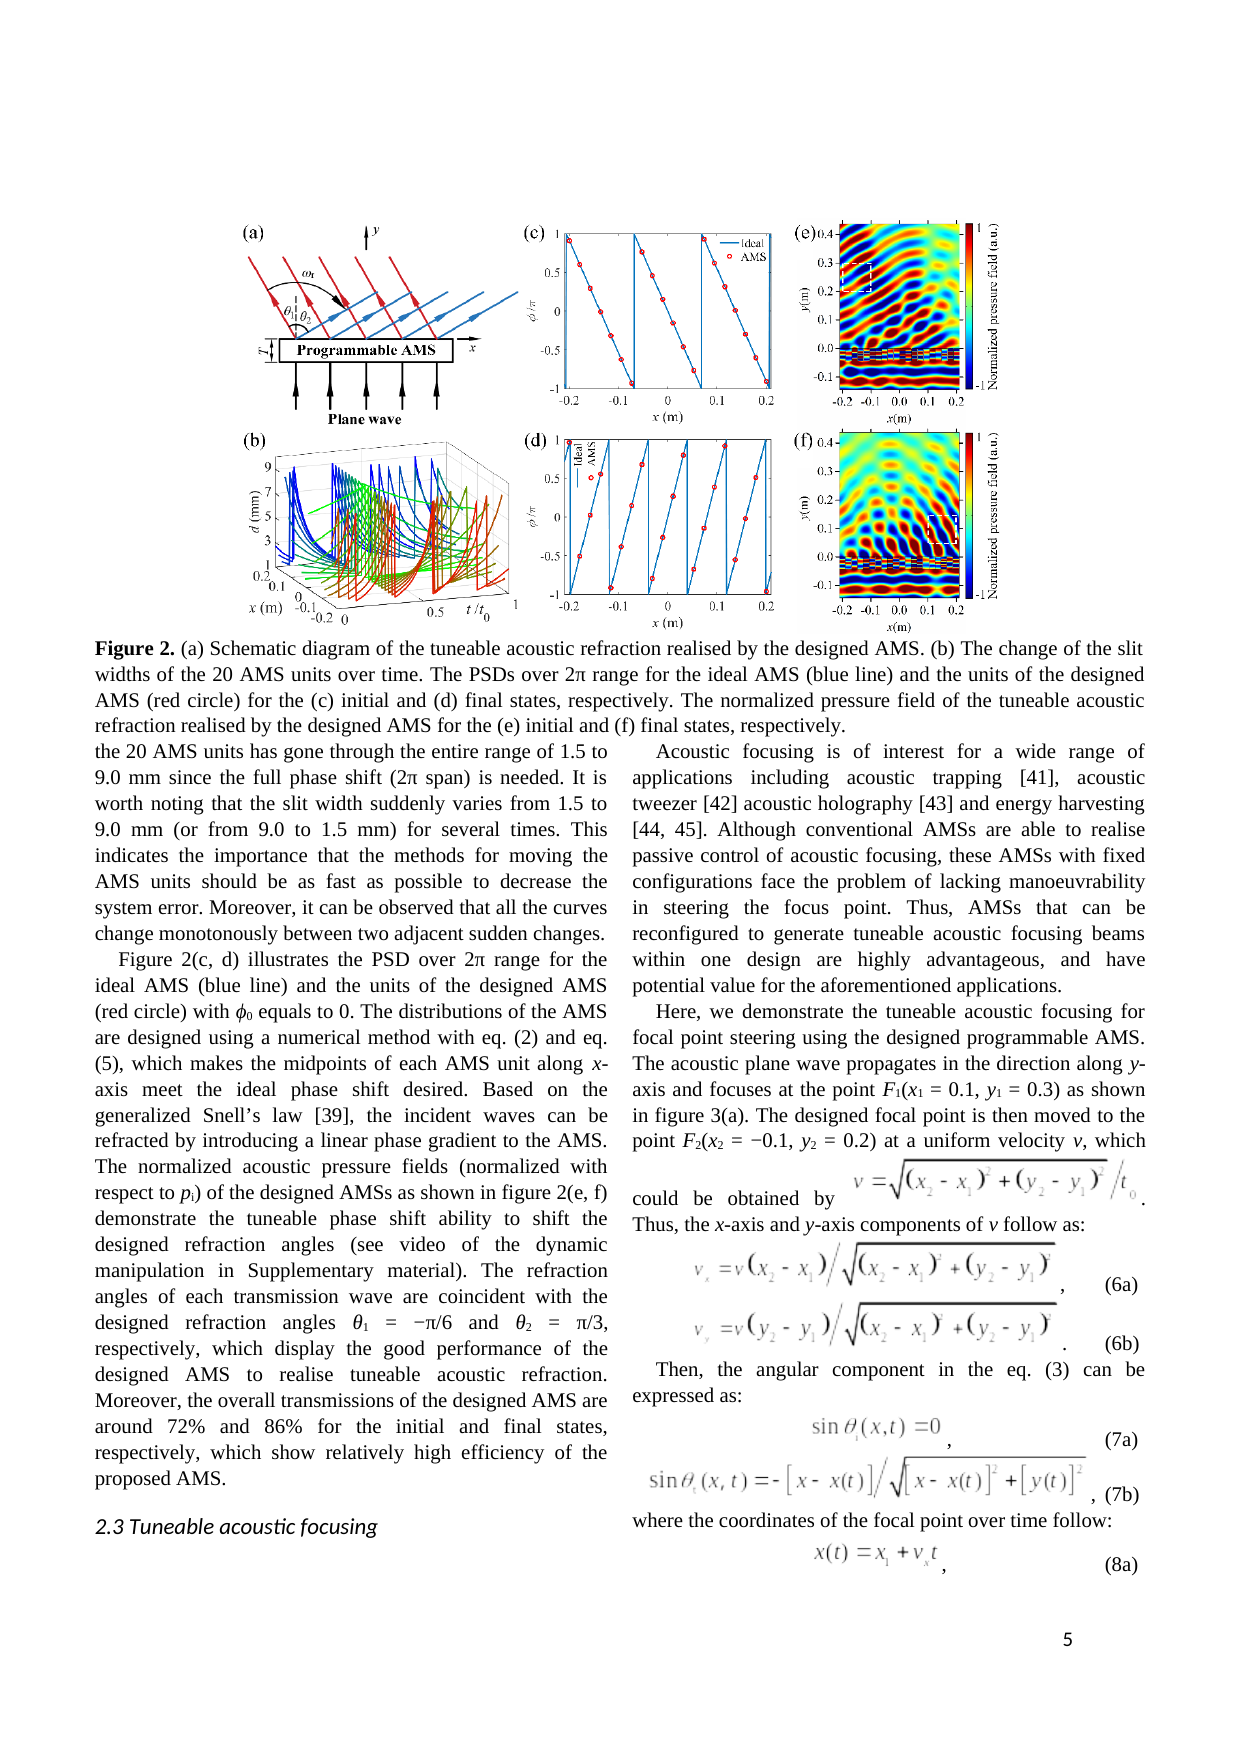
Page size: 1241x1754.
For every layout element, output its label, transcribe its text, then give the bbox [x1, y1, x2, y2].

text . (6b) [632, 1297, 1146, 1355]
text Figure 2(c, d) illustrates the PSD over 2π range for the ideal AMS (blue line) and the units of the designed AMS (red circle) with ϕ0 equals to 0. The distributions of the AMS are designed using a numerical method with eq. (2) and eq. (5), which makes the midpoints of each AMS unit along x-axis meet the ideal phase shift desired. Based on the generalized Snell’s law [39], the incident waves can be refracted by introducing a linear phase gradient to the AMS. The normalized acoustic pressure fields (normalized with respect to pi) of the designed AMSs as shown in figure 2(e, f) demonstrate the tuneable phase shift ability to shift the designed refraction angles (see video of the dynamic manipulation in Supplementary material). The refraction angles of each transmission wave are coincident with the designed refraction angles θ1 = −π/6 and θ2 = π/3, respectively, which display the good performance of the designed AMS to realise tuneable acoustic refraction. Moreover, the overall transmissions of the designed AMS are around 72% and 86% for the initial and final states, respectively, which show relatively high efficiency of the proposed AMS. [94, 947, 608, 1490]
text Then, the angular component in the eq. (3) can be expressed as: [632, 1357, 1146, 1407]
picture [241, 218, 1000, 634]
text the 20 AMS units has gone through the entire range of 1.5 to 9.0 mm since the full phase shift (2π span) is needed. It is worth noting that the slit width suddenly varies from 1.5 to 9.0 mm (or from 9.0 to 1.5 mm) for several times. This indicates the importance that the methods for moving the AMS units should be as fast as possible to decrease the system error. Moreover, it can be observed that all the curves change monotonously between two adjacent sudden changes. [94, 739, 608, 945]
text , (6a) [632, 1238, 1146, 1296]
text , (7b) [632, 1453, 1146, 1506]
text , (8a) [632, 1534, 1146, 1576]
text Acoustic focusing is of interest for a wide range of applications including acoustic trapping [41], acoustic tweezer [42] acoustic holography [43] and energy harvesting [44, 45]. Although conventional AMSs are able to realise passive control of acoustic focusing, these AMSs with fixed configurations face the problem of lacking manoeuvrability in steering the focus point. Thus, AMSs that can be reconfigured to generate tuneable acoustic focusing beams within one design are highly advantageous, and have potential value for the aforementioned applications. [632, 739, 1146, 997]
text Here, we demonstrate the tuneable acoustic focusing for focal point steering using the designed programmable AMS. The acoustic plane wave propagates in the direction along y-axis and focuses at the point F1(x1 = 0.1, y1 = 0.3) as shown in figure 3(a). The designed focal point is then moved to the point F2(x2 = −0.1, y2 = 0.2) at a uniform velocity v, which could be obtained by . Thus, the x-axis and y-axis components of v follow as: [632, 999, 1146, 1236]
text , (7a) [632, 1409, 1146, 1451]
text where the coordinates of the focal point over time follow: [632, 1508, 1146, 1532]
text Figure 2. (a) Schematic diagram of the tuneable acoustic refraction realised by the designed AMS. (b) The change of the slit widths of the 20 AMS units over time. The PSDs over 2π range for the ideal AMS (blue line) and the units of the designed AMS (red circle) for the (c) initial and (d) final states, respectively. The normalized pressure field of the tuneable acoustic refraction realised by the designed AMS for the (e) initial and (f) final states, respectively. [94, 636, 1146, 737]
text 2.3 Tuneable acoustic focusing [94, 1512, 608, 1540]
